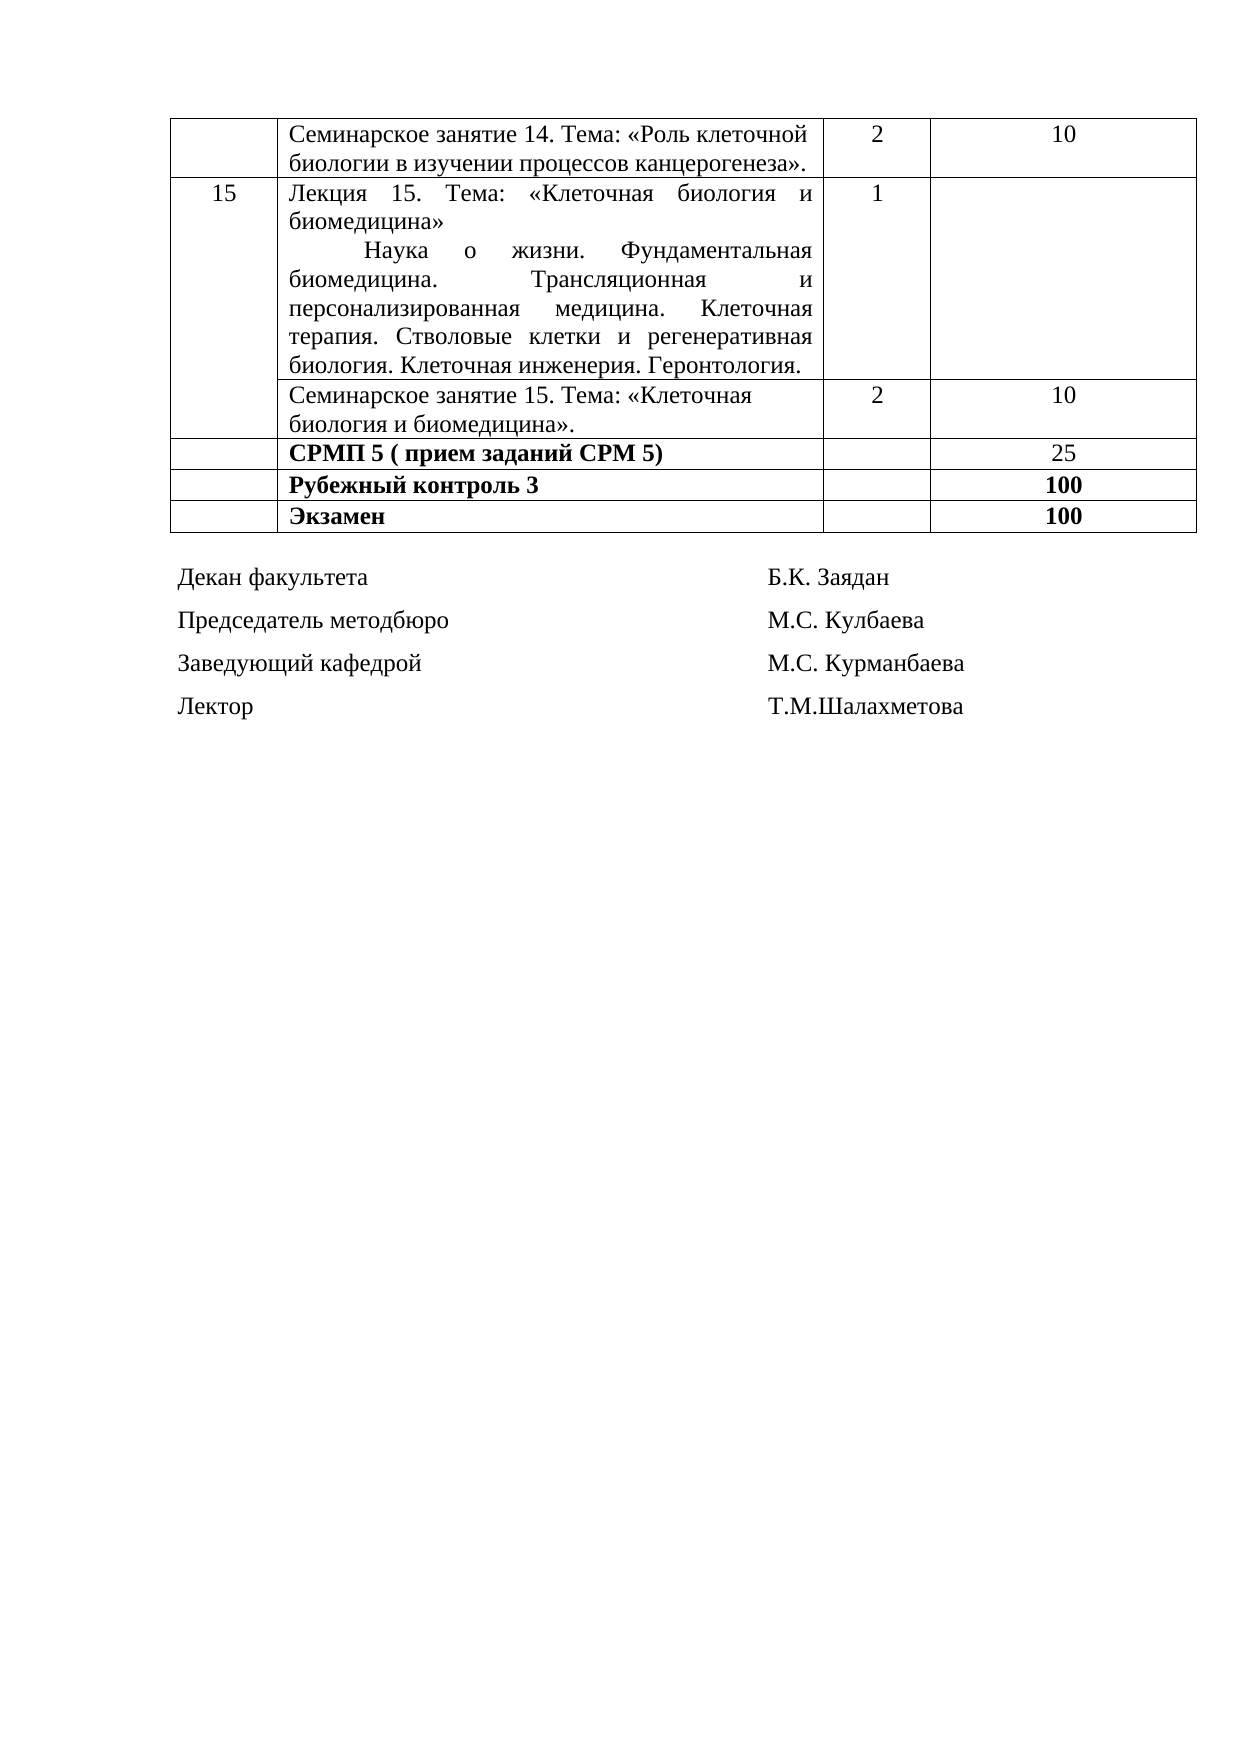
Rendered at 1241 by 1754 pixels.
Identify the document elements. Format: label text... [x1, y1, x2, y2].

text Заведующий кафедрой М.С. Курманбаева [177, 648, 1152, 677]
table_cell 2 [824, 380, 930, 437]
table_cell 100 [931, 470, 1196, 500]
table_cell 15 [171, 178, 277, 437]
table_cell Лекция 15. Тема: «Клеточная биология и биомедицина» Наука о жизни. Фундаментальная биомедицина. Трансляционная и персонализированная медицина. Клеточная терапия. Стволовые клетки и регенеративная биология. Клеточная инженерия. Геронтология. [278, 178, 823, 379]
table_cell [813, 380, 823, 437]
table_cell Экзамен [278, 501, 823, 532]
table_cell 100 [931, 501, 1196, 532]
table_cell [824, 501, 930, 532]
table_cell 14 [171, 119, 277, 177]
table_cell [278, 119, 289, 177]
table_cell [931, 178, 1196, 379]
table_cell [171, 470, 277, 500]
text Председатель методбюро М.С. Кулбаева [177, 605, 1152, 633]
table_cell 10 [931, 380, 1196, 437]
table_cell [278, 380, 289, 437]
text Декан факультета Б.К. Заядан [177, 562, 1152, 590]
table_cell [824, 439, 930, 469]
table_cell Рубежный контроль 3 [278, 470, 823, 500]
table_cell [171, 501, 277, 532]
text Лектор Т.М.Шалахметова [177, 691, 1152, 720]
table_cell 2 [824, 119, 930, 177]
table_cell 25 [931, 439, 1196, 469]
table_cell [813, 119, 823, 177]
table_cell 1 [824, 178, 930, 379]
table_cell [171, 439, 277, 469]
table_cell 10 [931, 119, 1196, 177]
table_cell [824, 470, 930, 500]
table_cell СРМП 5 ( прием заданий СРМ 5) [278, 439, 823, 469]
